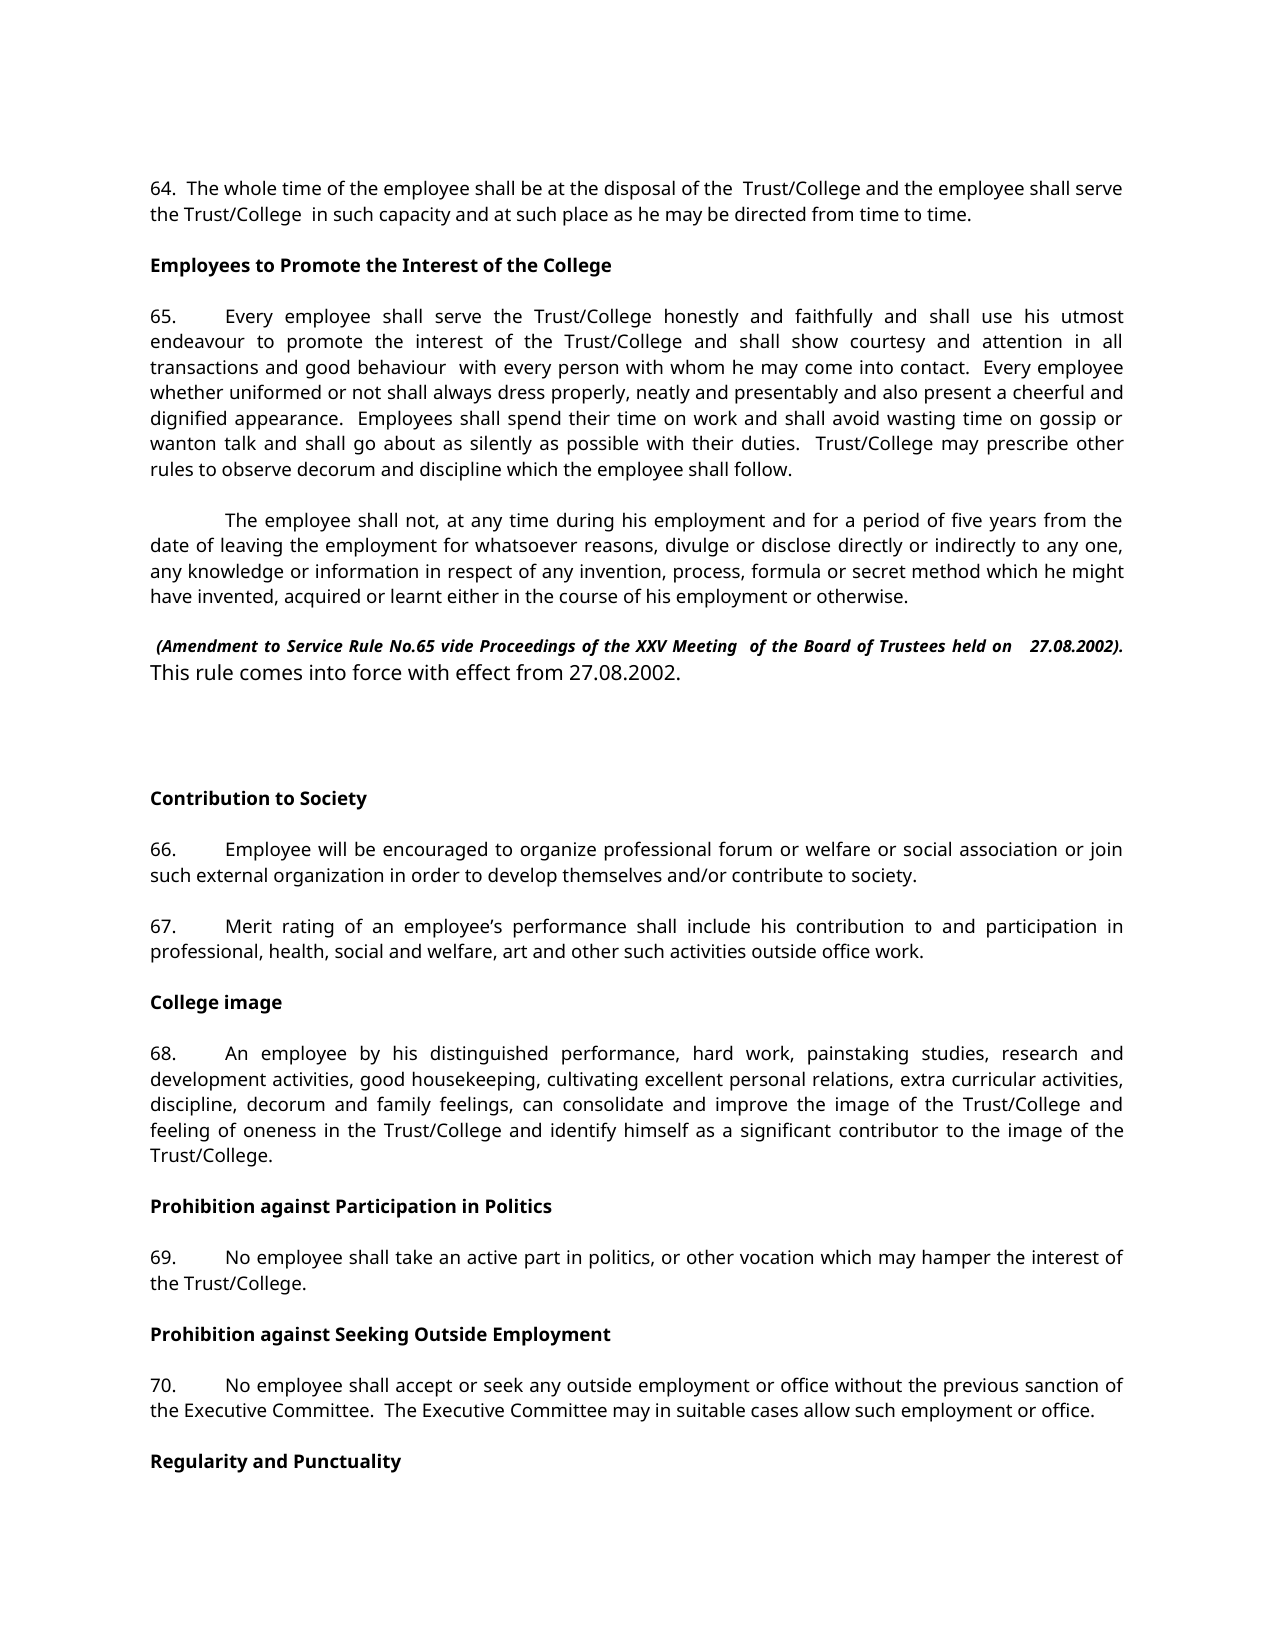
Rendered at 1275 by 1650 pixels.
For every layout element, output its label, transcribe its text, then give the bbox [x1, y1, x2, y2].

text Prohibition against Participation in Politics [150, 1194, 1125, 1219]
text The employee shall not, at any time during his employment and for a period of five years from the date of leaving the employment for whatsoever reasons, divulge or disclose directly or indirectly to any one, any knowledge or information in respect of any invention, process, formula or secret method which he might have invented, acquired or learnt either in the course of his employment or otherwise. [150, 507, 1125, 609]
text Regularity and Punctuality [150, 1449, 1125, 1474]
text 66. Employee will be encouraged to organize professional forum or welfare or social association or join such external organization in order to develop themselves and/or contribute to society. [150, 836, 1125, 887]
text College image [150, 989, 1125, 1015]
text Contribution to Society [150, 785, 1125, 811]
text 65. Every employee shall serve the Trust/College honestly and faithfully and shall use his utmost endeavour to promote the interest of the Trust/College and shall show courtesy and attention in all transactions and good behaviour with every person with whom he may come into contact. Every employee whether uniformed or not shall always dress properly, neatly and presentably and also present a cheerful and dignified appearance. Employees shall spend their time on work and shall avoid wasting time on gossip or wanton talk and shall go about as silently as possible with their duties. Trust/College may prescribe other rules to observe decorum and discipline which the employee shall follow. [150, 303, 1125, 482]
text 68. An employee by his distinguished performance, hard work, painstaking studies, research and development activities, good housekeeping, cultivating excellent personal relations, extra curricular activities, discipline, decorum and family feelings, can consolidate and improve the image of the Trust/College and feeling of oneness in the Trust/College and identify himself as a significant contributor to the image of the Trust/College. [150, 1041, 1125, 1168]
text Prohibition against Seeking Outside Employment [150, 1321, 1125, 1347]
text Employees to Promote the Interest of the College [150, 252, 1125, 278]
text 67. Merit rating of an employee’s performance shall include his contribution to and participation in professional, health, social and welfare, art and other such activities outside office work. [150, 913, 1125, 964]
text 70. No employee shall accept or seek any outside employment or office without the previous sanction of the Executive Committee. The Executive Committee may in suitable cases allow such employment or office. [150, 1372, 1125, 1423]
text 69. No employee shall take an active part in politics, or other vocation which may hamper the interest of the Trust/College. [150, 1245, 1125, 1296]
text 64. The whole time of the employee shall be at the disposal of the Trust/College and the employee shall serve the Trust/College in such capacity and at such place as he may be directed from time to time. [150, 176, 1125, 227]
text (Amendment to Service Rule No.65 vide Proceedings of the XXV Meeting of the Board of Trustees held on 27.08.2002). This rule comes into force with effect from 27.08.2002. [150, 635, 1125, 686]
